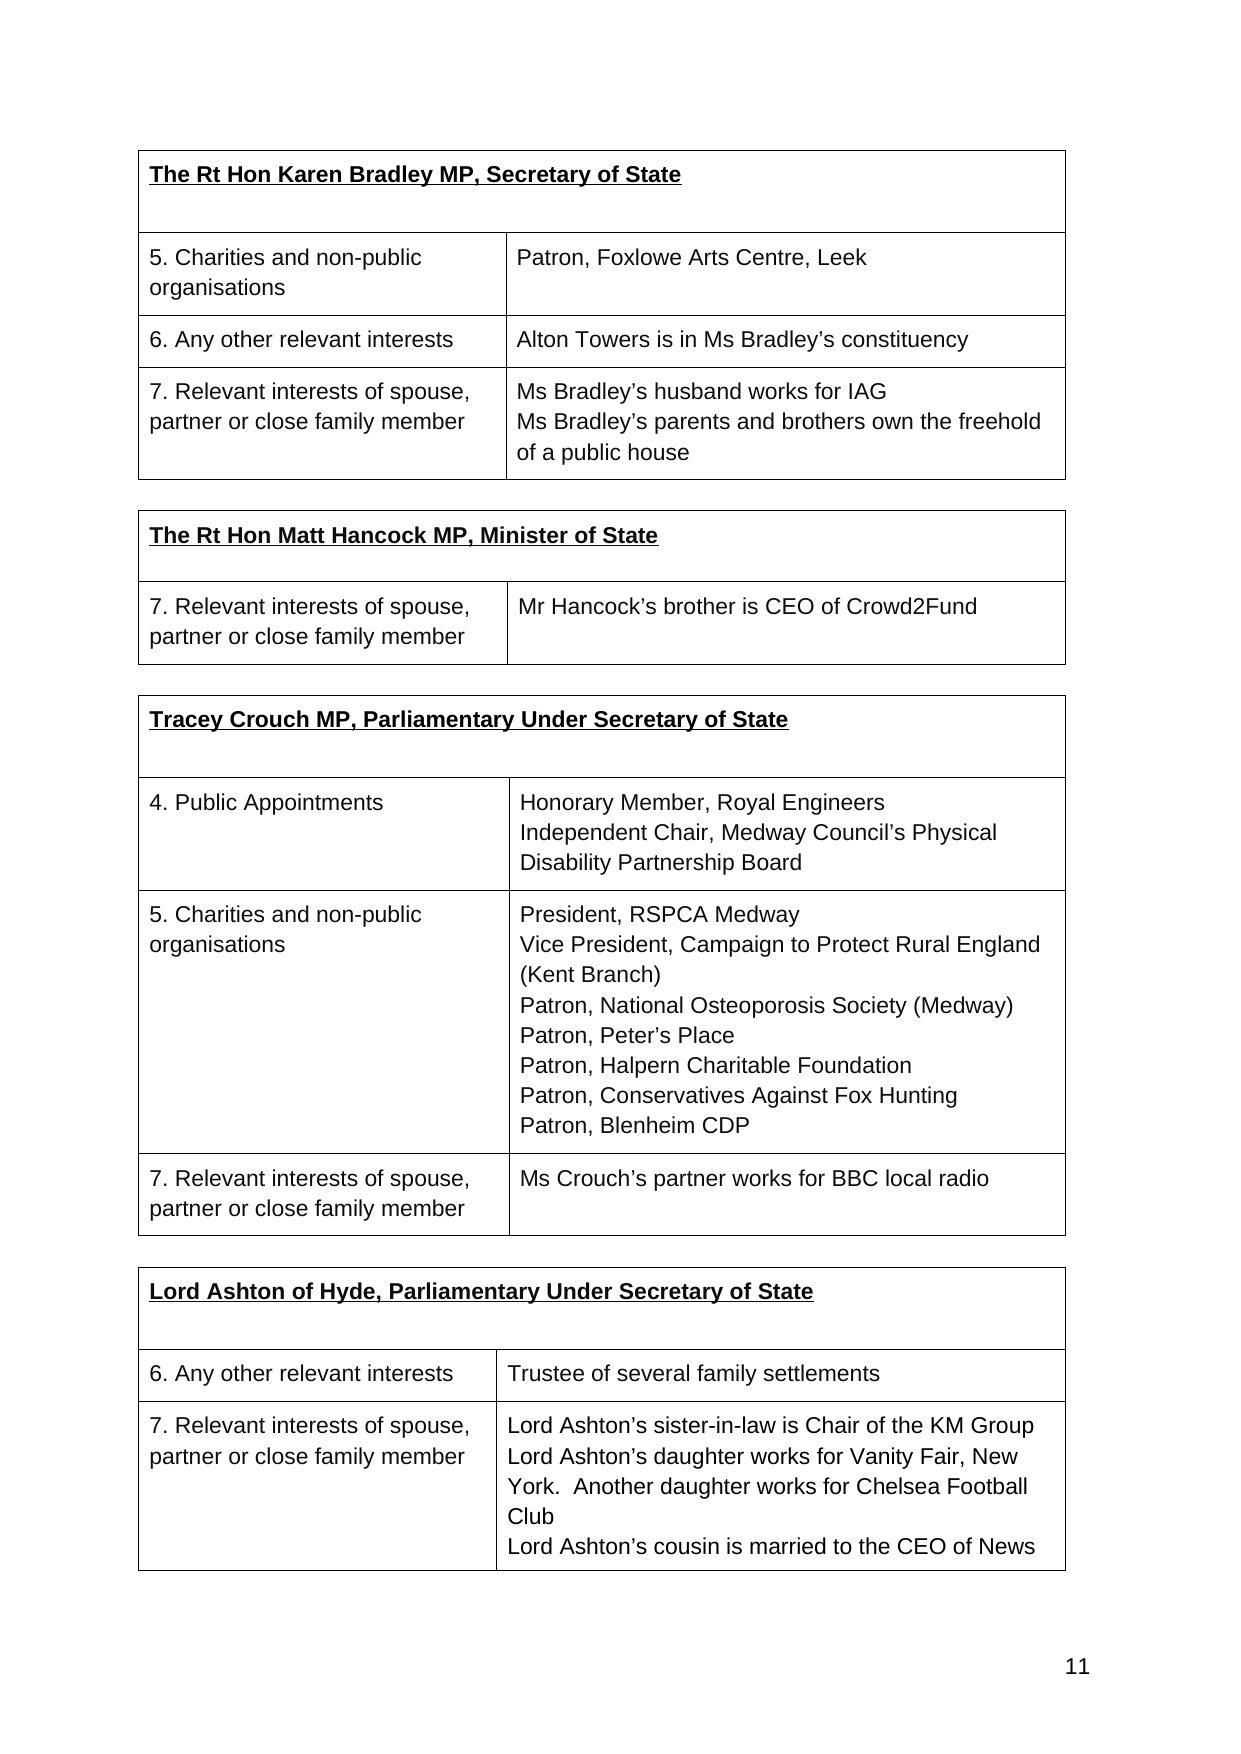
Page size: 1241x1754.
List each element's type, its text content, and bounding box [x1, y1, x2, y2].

table_header The Rt Hon Karen Bradley MP, Secretary of State [139, 151, 1065, 232]
table_cell President, RSPCA Medway Vice President, Campaign to Protect Rural England (Kent Branch) Patron, National Osteoporosis Society (Medway) Patron, Peter’s Place Patron, Halpern Charitable Foundation Patron, Conservatives Against Fox Hunting Patron, Blenheim CDP [510, 891, 1065, 1153]
table_cell 4. Public Appointments [139, 778, 509, 889]
table_header The Rt Hon Matt Hancock MP, Minister of State [139, 511, 1065, 581]
table_cell 5. Charities and non-public organisations [139, 233, 506, 314]
table_cell Mr Hancock’s brother is CEO of Crowd2Fund [508, 582, 1065, 663]
table_cell Trustee of several family settlements [497, 1350, 1065, 1401]
table_cell 7. Relevant interests of spouse, partner or close family member [139, 582, 507, 663]
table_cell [497, 1402, 1065, 1570]
table_cell Ms Crouch’s partner works for BBC local radio [510, 1154, 1065, 1235]
table_cell Alton Towers is in Ms Bradley’s constituency [507, 316, 1065, 367]
table_header Tracey Crouch MP, Parliamentary Under Secretary of State [139, 696, 1065, 777]
table_cell Patron, Foxlowe Arts Centre, Leek [507, 233, 1065, 314]
table_header Lord Ashton of Hyde, Parliamentary Under Secretary of State [139, 1268, 1065, 1349]
table_cell 5. Charities and non-public organisations [139, 891, 509, 1153]
table_cell 6. Any other relevant interests [139, 316, 506, 367]
table_cell 7. Relevant interests of spouse, partner or close family member [139, 368, 506, 479]
table_cell Honorary Member, Royal Engineers Independent Chair, Medway Council’s Physical Disability Partnership Board [510, 778, 1065, 889]
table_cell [139, 1402, 496, 1570]
table_cell Ms Bradley’s husband works for IAG Ms Bradley’s parents and brothers own the freehold of a public house [507, 368, 1065, 479]
table_cell 7. Relevant interests of spouse, partner or close family member [139, 1154, 509, 1235]
table_cell 6. Any other relevant interests [139, 1350, 496, 1401]
